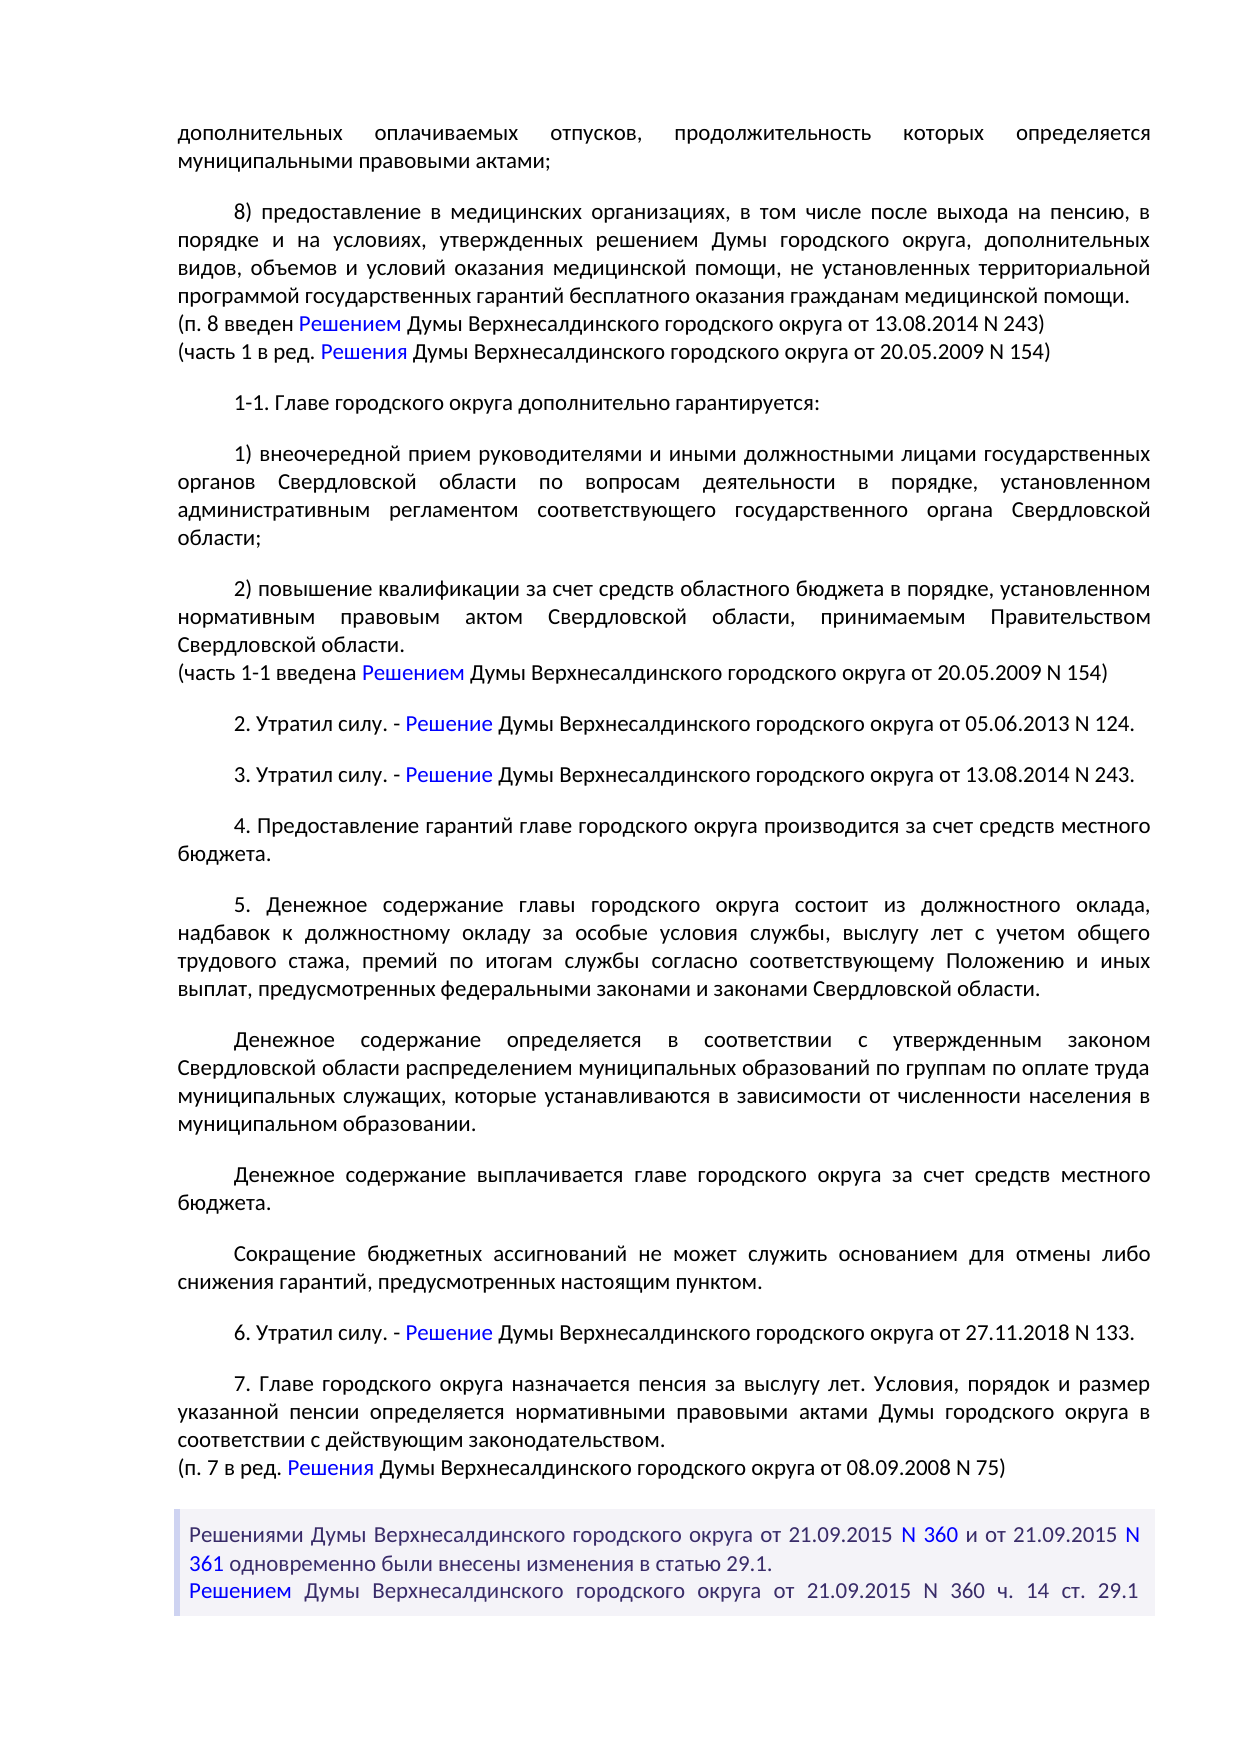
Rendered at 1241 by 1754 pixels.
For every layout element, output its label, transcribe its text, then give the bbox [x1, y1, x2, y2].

text 1) внеочередной прием руководителями и иными должностными лицами государственных органов Свердловской области по вопросам деятельности в порядке, установленном административным регламентом соответствующего государственного органа Свердловской области; [177, 439, 1152, 551]
text 2) повышение квалификации за счет средств областного бюджета в порядке, установленном нормативным правовым актом Свердловской области, принимаемым Правительством Свердловской области. [177, 574, 1152, 658]
text 4. Предоставление гарантий главе городского округа производится за счет средств местного бюджета. [177, 811, 1152, 867]
text 8) предоставление в медицинских организациях, в том числе после выхода на пенсию, в порядке и на условиях, утвержденных решением Думы городского округа, дополнительных видов, объемов и условий оказания медицинской помощи, не установленных территориальной программой государственных гарантий бесплатного оказания гражданам медицинской помощи. [177, 197, 1152, 309]
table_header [180, 1509, 1149, 1616]
text 5. Денежное содержание главы городского округа состоит из должностного оклада, надбавок к должностному окладу за особые условия службы, выслугу лет с учетом общего трудового стажа, премий по итогам службы согласно соответствующему Положению и иных выплат, предусмотренных федеральными законами и законами Свердловской области. [177, 890, 1152, 1002]
text (часть 1-1 введена Решением Думы Верхнесалдинского городского округа от 20.05.2009 N 154) [177, 658, 1152, 686]
text Денежное содержание выплачивается главе городского округа за счет средств местного бюджета. [177, 1160, 1152, 1216]
text 6. Утратил силу. - Решение Думы Верхнесалдинского городского округа от 27.11.2018 N 133. [177, 1318, 1152, 1346]
text 1-1. Главе городского округа дополнительно гарантируется: [177, 388, 1152, 416]
text (п. 7 в ред. Решения Думы Верхнесалдинского городского округа от 08.09.2008 N 75) [177, 1453, 1152, 1481]
text 3. Утратил силу. - Решение Думы Верхнесалдинского городского округа от 13.08.2014 N 243. [177, 760, 1152, 788]
text Денежное содержание определяется в соответствии с утвержденным законом Свердловской области распределением муниципальных образований по группам по оплате труда муниципальных служащих, которые устанавливаются в зависимости от численности населения в муниципальном образовании. [177, 1025, 1152, 1137]
text 7. Главе городского округа назначается пенсия за выслугу лет. Условия, порядок и размер указанной пенсии определяется нормативными правовыми актами Думы городского округа в соответствии с действующим законодательством. [177, 1369, 1152, 1453]
text 2. Утратил силу. - Решение Думы Верхнесалдинского городского округа от 05.06.2013 N 124. [177, 709, 1152, 737]
text (часть 1 в ред. Решения Думы Верхнесалдинского городского округа от 20.05.2009 N 154) [177, 337, 1152, 365]
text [177, 118, 1152, 174]
text Сокращение бюджетных ассигнований не может служить основанием для отмены либо снижения гарантий, предусмотренных настоящим пунктом. [177, 1239, 1152, 1295]
text (п. 8 введен Решением Думы Верхнесалдинского городского округа от 13.08.2014 N 243) [177, 309, 1152, 337]
